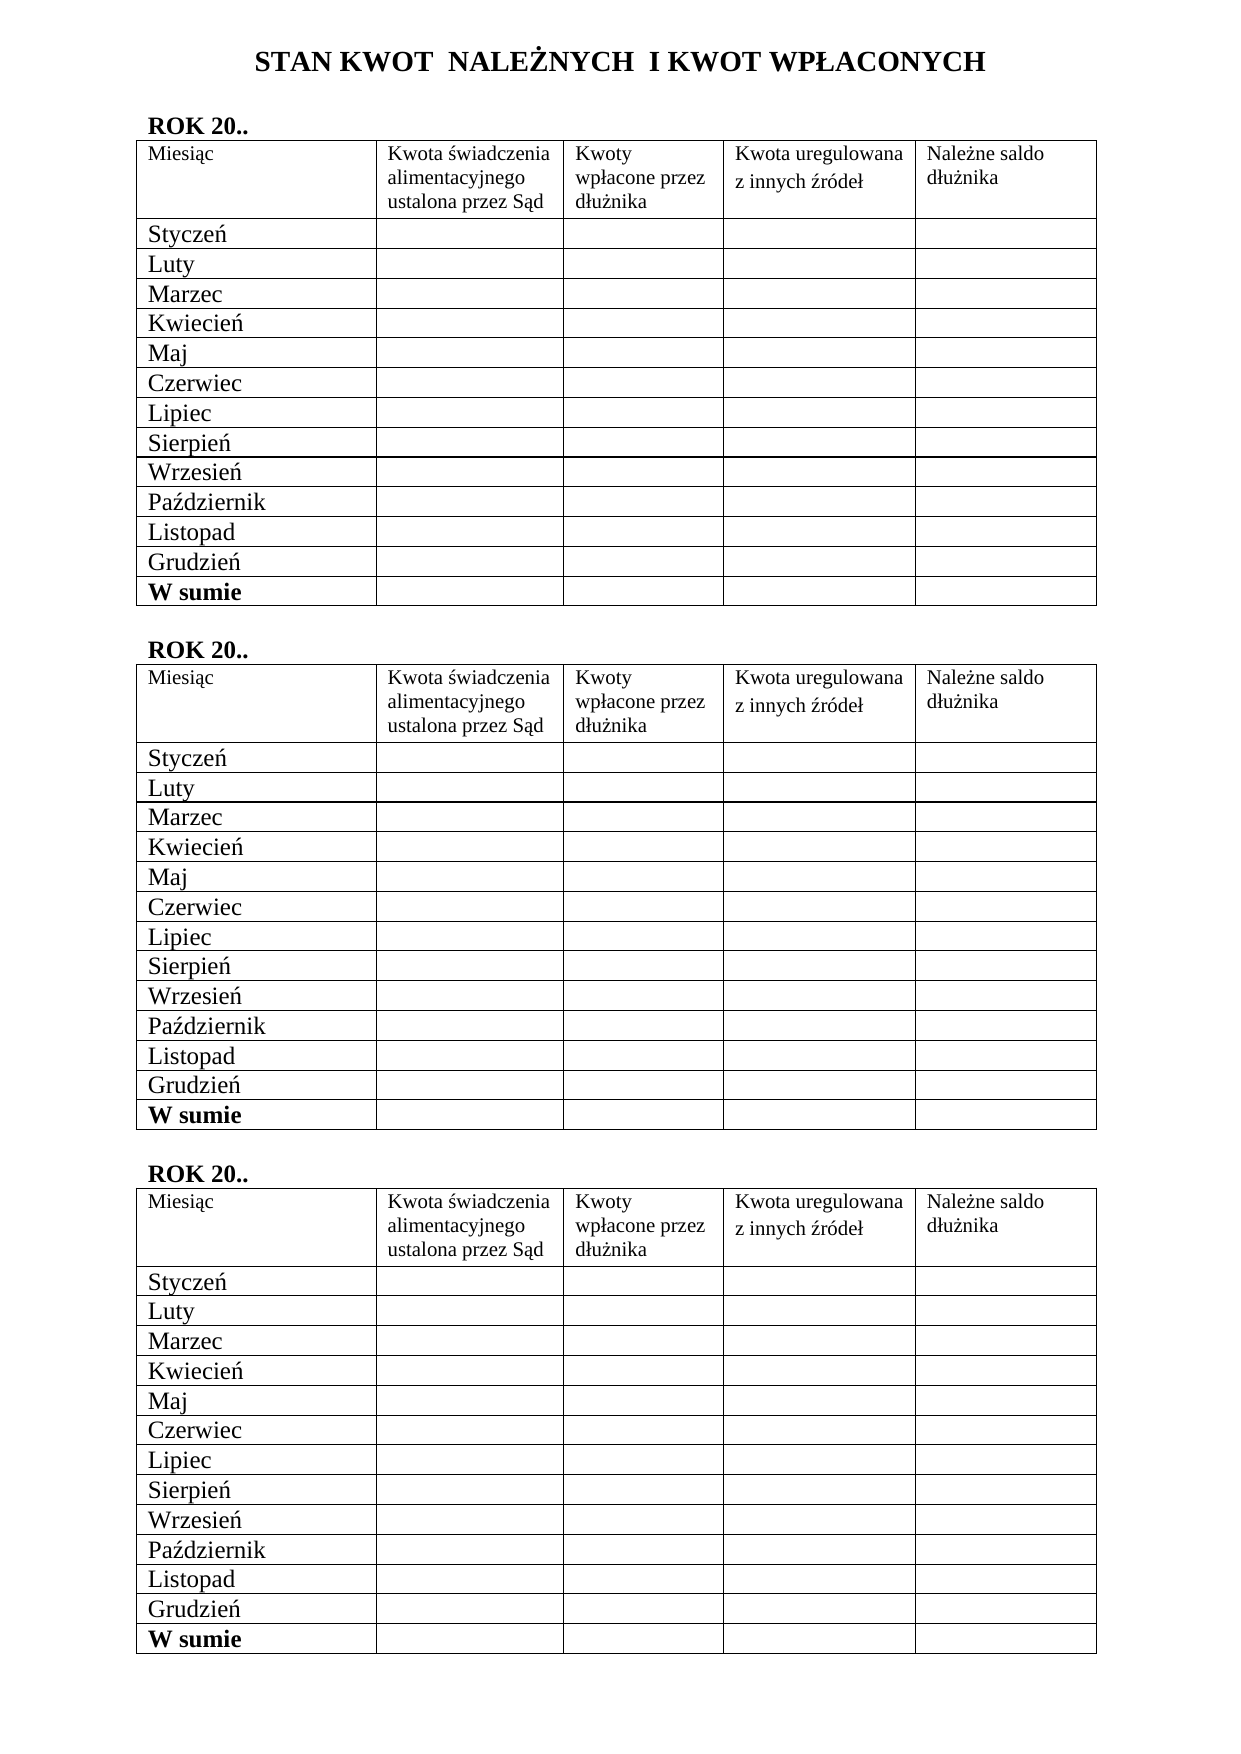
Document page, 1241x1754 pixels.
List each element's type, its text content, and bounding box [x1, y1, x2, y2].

table_cell Luty [137, 249, 376, 278]
table_cell Czerwiec [137, 1416, 376, 1444]
table_cell Wrzesień [137, 981, 376, 1010]
table_cell [564, 398, 723, 427]
table_cell Sierpień [137, 1475, 376, 1504]
table_cell [916, 1326, 1096, 1355]
table_cell [377, 803, 563, 831]
table_cell [377, 1445, 563, 1474]
table_header Należne saldo dłużnika [916, 141, 1096, 218]
table_cell [377, 487, 563, 516]
table_cell [377, 1041, 563, 1069]
table_cell [564, 1011, 723, 1040]
table_cell [377, 1416, 563, 1444]
table_cell [377, 279, 563, 307]
table_cell Kwiecień [137, 832, 376, 861]
table_cell Maj [137, 1386, 376, 1414]
table_cell Listopad [137, 517, 376, 546]
table_cell [916, 832, 1096, 861]
table_header Miesiąc [137, 141, 376, 218]
table_cell [377, 219, 563, 248]
table_cell [564, 428, 723, 456]
table_cell [377, 1565, 563, 1593]
table_cell Wrzesień [137, 458, 376, 486]
table_cell [724, 773, 915, 801]
table_cell [724, 1296, 915, 1325]
table_cell [916, 981, 1096, 1010]
table_cell [564, 1565, 723, 1593]
table_cell [916, 922, 1096, 950]
table_cell [916, 892, 1096, 921]
table_cell [916, 1041, 1096, 1069]
table_cell [724, 981, 915, 1010]
table_cell [724, 1041, 915, 1069]
table_cell [564, 1296, 723, 1325]
table_cell Październik [137, 1535, 376, 1563]
table_cell Kwiecień [137, 1356, 376, 1385]
table_cell [916, 1386, 1096, 1414]
table_cell [724, 803, 915, 831]
table_cell Listopad [137, 1565, 376, 1593]
table_cell Kwiecień [137, 309, 376, 337]
table_cell [916, 279, 1096, 307]
table_cell [724, 922, 915, 950]
text ROK 20.. [148, 111, 1093, 140]
table_cell [564, 547, 723, 576]
table_header Kwoty wpłacone przez dłużnika [564, 665, 723, 742]
table_cell [377, 1011, 563, 1040]
table_cell [377, 338, 563, 367]
table_cell [916, 338, 1096, 367]
table_cell [564, 1594, 723, 1623]
table_cell [564, 803, 723, 831]
text STAN KWOT NALEŻNYCH I KWOT WPŁACONYCH [148, 44, 1093, 78]
table_cell [564, 832, 723, 861]
table_cell [724, 309, 915, 337]
table_header Kwota uregulowana z innych źródeł [724, 1189, 915, 1266]
table_header Kwota uregulowana z innych źródeł [724, 665, 915, 742]
table_cell [377, 398, 563, 427]
table_cell Grudzień [137, 1071, 376, 1099]
table_cell [724, 1100, 915, 1129]
table_cell [724, 338, 915, 367]
table_cell [724, 892, 915, 921]
table_cell [377, 922, 563, 950]
table_cell [564, 517, 723, 546]
table_cell [916, 1011, 1096, 1040]
table_header Miesiąc [137, 1189, 376, 1266]
table_header Kwota świadczenia alimentacyjnego ustalona przez Sąd [377, 1189, 563, 1266]
table_cell [724, 1624, 915, 1653]
table_cell [916, 219, 1096, 248]
table_cell Marzec [137, 279, 376, 307]
table_cell [564, 458, 723, 486]
table_cell [377, 743, 563, 772]
table_cell [724, 1386, 915, 1414]
table_cell [377, 1296, 563, 1325]
table_cell [916, 803, 1096, 831]
table_cell [377, 1356, 563, 1385]
table_cell Czerwiec [137, 892, 376, 921]
table_cell [564, 487, 723, 516]
table_cell [377, 1267, 563, 1295]
table_cell [724, 1326, 915, 1355]
table_cell [377, 1594, 563, 1623]
table_cell [724, 458, 915, 486]
table_cell [724, 1505, 915, 1534]
table_cell [724, 398, 915, 427]
table_cell [564, 1505, 723, 1534]
table_cell [916, 309, 1096, 337]
table_cell [377, 249, 563, 278]
table_cell [916, 1356, 1096, 1385]
table_header Należne saldo dłużnika [916, 665, 1096, 742]
table_cell [724, 547, 915, 576]
table_cell [377, 832, 563, 861]
table_cell [564, 1416, 723, 1444]
table_cell [724, 1565, 915, 1593]
table_cell [724, 1416, 915, 1444]
table_cell [564, 1445, 723, 1474]
table_header Miesiąc [137, 665, 376, 742]
table_cell [916, 1535, 1096, 1563]
table_cell [724, 1267, 915, 1295]
table_cell [564, 1535, 723, 1563]
table_cell [377, 547, 563, 576]
table_cell [377, 428, 563, 456]
table_cell [724, 517, 915, 546]
table_cell [564, 309, 723, 337]
table_cell [916, 1416, 1096, 1444]
table_cell [916, 1267, 1096, 1295]
table_cell [724, 487, 915, 516]
table_cell [916, 773, 1096, 801]
table_cell [377, 517, 563, 546]
table_cell [564, 773, 723, 801]
table_cell [724, 1011, 915, 1040]
table_cell [377, 951, 563, 980]
table_header Kwota świadczenia alimentacyjnego ustalona przez Sąd [377, 141, 563, 218]
table_cell [724, 743, 915, 772]
table_cell Listopad [137, 1041, 376, 1069]
table_cell [916, 517, 1096, 546]
table_cell Marzec [137, 1326, 376, 1355]
table_cell Styczeń [137, 1267, 376, 1295]
table_cell [916, 1296, 1096, 1325]
table_cell [564, 1041, 723, 1069]
table_cell Lipiec [137, 922, 376, 950]
table_cell [564, 892, 723, 921]
table_cell [724, 577, 915, 605]
table_cell [724, 249, 915, 278]
table_cell [377, 577, 563, 605]
table_cell [377, 1505, 563, 1534]
table_cell [564, 1356, 723, 1385]
table_cell [724, 1475, 915, 1504]
table_cell [564, 219, 723, 248]
table_cell [564, 922, 723, 950]
table_cell [377, 309, 563, 337]
table_cell [916, 1475, 1096, 1504]
table_header Kwoty wpłacone przez dłużnika [564, 141, 723, 218]
table_cell [377, 1100, 563, 1129]
table_cell [564, 1071, 723, 1099]
table_cell [564, 577, 723, 605]
table_cell [724, 279, 915, 307]
table_cell [916, 487, 1096, 516]
table_cell [916, 428, 1096, 456]
table_cell [724, 1356, 915, 1385]
table_cell [377, 1624, 563, 1653]
table_cell Sierpień [137, 428, 376, 456]
table_cell [724, 368, 915, 397]
table_cell [916, 1100, 1096, 1129]
table_cell [724, 219, 915, 248]
table_cell Lipiec [137, 1445, 376, 1474]
table_cell Styczeń [137, 219, 376, 248]
table_cell [916, 547, 1096, 576]
table_cell [377, 368, 563, 397]
table_cell [377, 981, 563, 1010]
table_cell [564, 338, 723, 367]
table_cell [377, 862, 563, 891]
table_cell Grudzień [137, 547, 376, 576]
table_cell [377, 1326, 563, 1355]
table_cell Maj [137, 338, 376, 367]
table_cell [564, 862, 723, 891]
table_cell [724, 1594, 915, 1623]
table_cell [916, 249, 1096, 278]
table_cell [916, 577, 1096, 605]
table_cell [564, 1624, 723, 1653]
table_header Należne saldo dłużnika [916, 1189, 1096, 1266]
table_cell [564, 1475, 723, 1504]
table_cell [916, 458, 1096, 486]
table_cell Czerwiec [137, 368, 376, 397]
table_cell [377, 1475, 563, 1504]
table_header Kwota uregulowana z innych źródeł [724, 141, 915, 218]
table_cell W sumie [137, 1624, 376, 1653]
table_cell [724, 1445, 915, 1474]
table_cell Grudzień [137, 1594, 376, 1623]
table_cell [564, 1326, 723, 1355]
table_cell [916, 743, 1096, 772]
table_cell [564, 279, 723, 307]
table_cell Styczeń [137, 743, 376, 772]
table_cell [916, 368, 1096, 397]
table_cell W sumie [137, 577, 376, 605]
table_cell Luty [137, 1296, 376, 1325]
table_cell [564, 951, 723, 980]
table_header Kwota świadczenia alimentacyjnego ustalona przez Sąd [377, 665, 563, 742]
table_cell Lipiec [137, 398, 376, 427]
table_cell [724, 1535, 915, 1563]
table_cell Październik [137, 1011, 376, 1040]
table_cell [377, 1535, 563, 1563]
table_cell [916, 862, 1096, 891]
table_cell [916, 1445, 1096, 1474]
table_cell Wrzesień [137, 1505, 376, 1534]
table_cell Październik [137, 487, 376, 516]
table_cell [724, 428, 915, 456]
table_cell [564, 1386, 723, 1414]
table_cell [564, 743, 723, 772]
table_cell [916, 1565, 1096, 1593]
table_cell [377, 1386, 563, 1414]
table_cell [564, 1267, 723, 1295]
table_cell Sierpień [137, 951, 376, 980]
table_cell [564, 368, 723, 397]
table_cell Maj [137, 862, 376, 891]
table_cell [564, 1100, 723, 1129]
table_cell [724, 1071, 915, 1099]
text ROK 20.. [148, 635, 1093, 664]
table_cell [916, 398, 1096, 427]
table_cell [724, 832, 915, 861]
table_cell [916, 1071, 1096, 1099]
table_header Kwoty wpłacone przez dłużnika [564, 1189, 723, 1266]
table_cell Marzec [137, 803, 376, 831]
table_cell [377, 773, 563, 801]
table_cell [377, 1071, 563, 1099]
table_cell [916, 1624, 1096, 1653]
table_cell [724, 951, 915, 980]
table_cell [377, 458, 563, 486]
table_cell [916, 1594, 1096, 1623]
table_cell [724, 862, 915, 891]
table_cell [377, 892, 563, 921]
table_cell [564, 981, 723, 1010]
table_cell [916, 951, 1096, 980]
text ROK 20.. [148, 1159, 1093, 1188]
table_cell Luty [137, 773, 376, 801]
table_cell W sumie [137, 1100, 376, 1129]
table_cell [916, 1505, 1096, 1534]
table_cell [564, 249, 723, 278]
